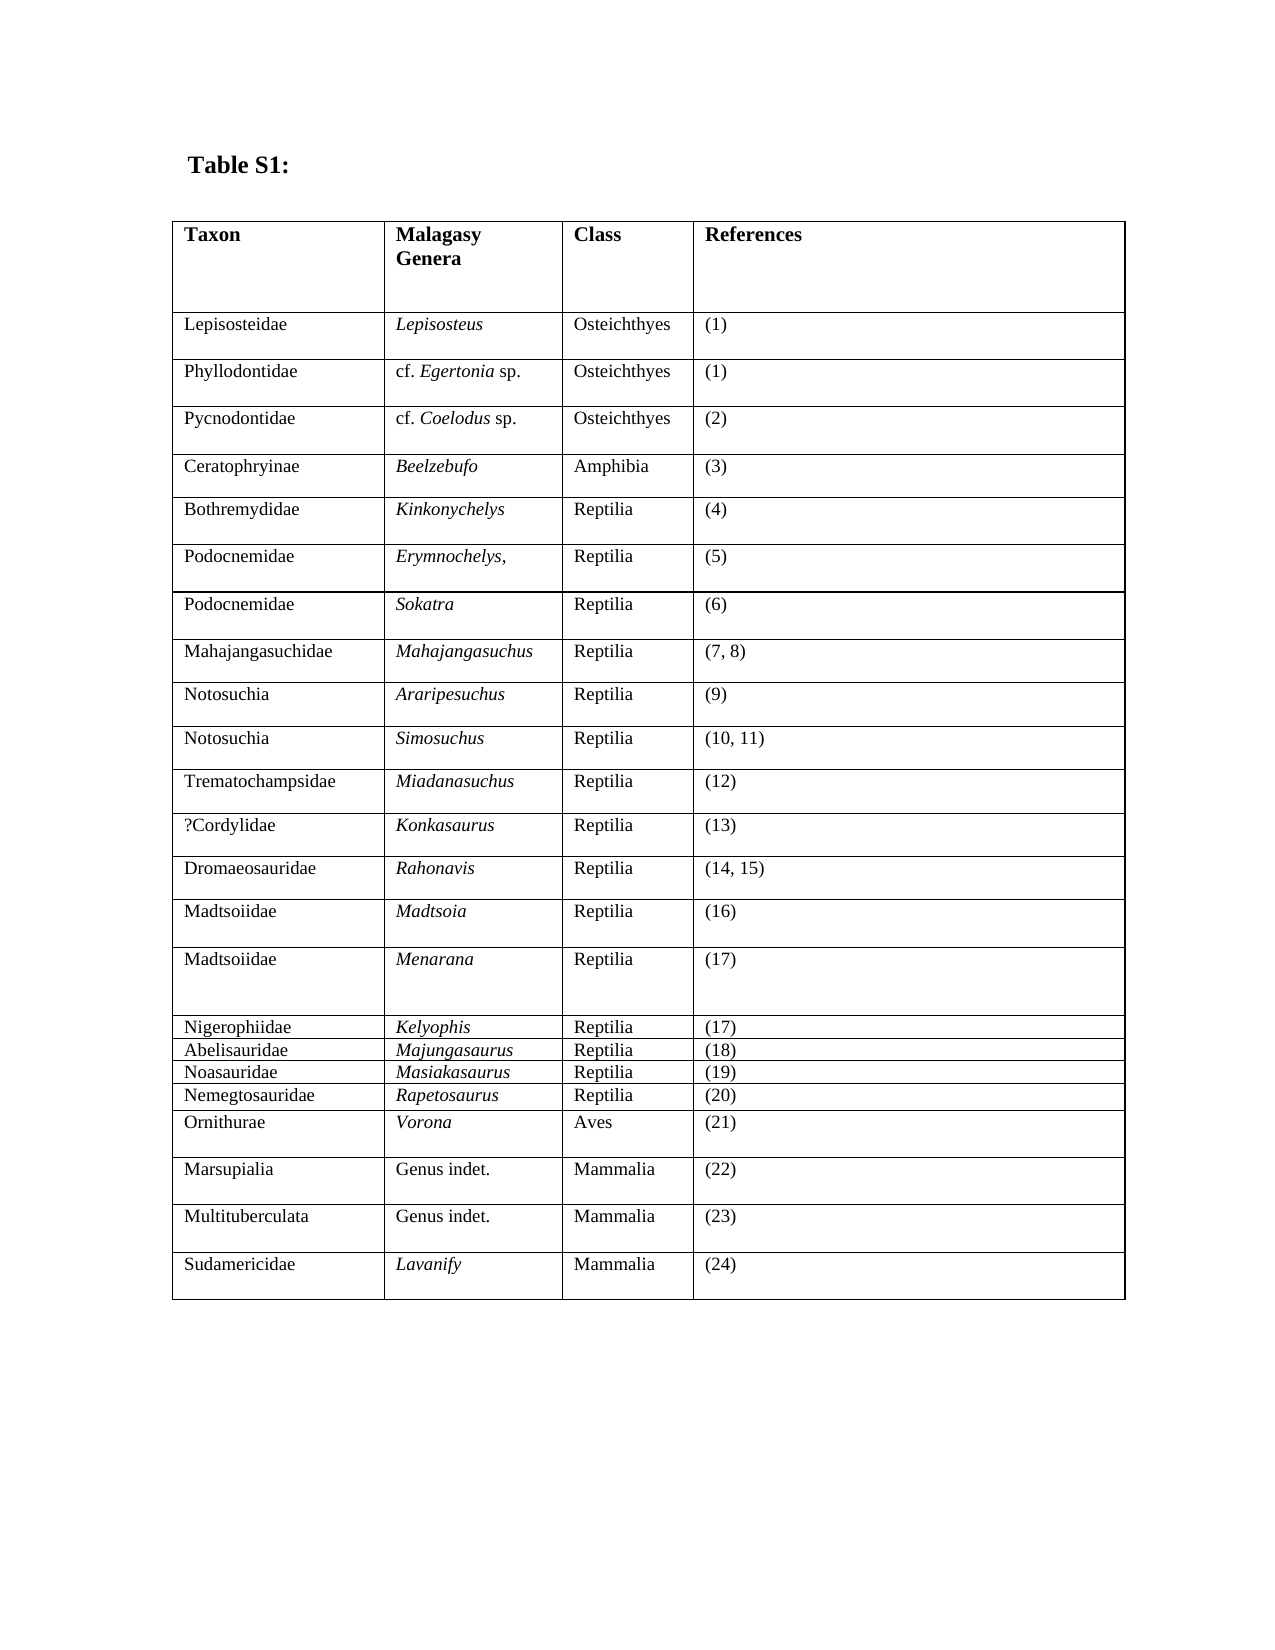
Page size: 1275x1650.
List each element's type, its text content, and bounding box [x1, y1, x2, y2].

table_cell Miadanasuchus [385, 770, 562, 812]
table_cell Reptilia [563, 814, 693, 856]
table_cell (24) [694, 1253, 1124, 1299]
table_cell (19) [694, 1061, 1124, 1083]
table_cell Ornithurae [173, 1111, 384, 1157]
table_cell Reptilia [563, 857, 693, 899]
table_cell Sudamericidae [173, 1253, 384, 1299]
table_cell cf. Egertonia sp. [385, 360, 562, 406]
text Table S1: [187, 150, 1087, 179]
table_cell Dromaeosauridae [173, 857, 384, 899]
table_cell Genus indet. [385, 1205, 562, 1252]
table_cell Reptilia [563, 1016, 693, 1037]
table_cell Araripesuchus [385, 683, 562, 726]
table_cell Masiakasaurus [385, 1061, 562, 1083]
table_cell Mammalia [563, 1253, 693, 1299]
table_cell (17) [694, 948, 1124, 1015]
table_cell Lepisosteidae [173, 313, 384, 359]
table_cell (16) [694, 900, 1124, 947]
table_cell (3) [694, 455, 1124, 497]
table_cell Trematochampsidae [173, 770, 384, 812]
table_cell Reptilia [563, 683, 693, 726]
table_cell Sokatra [385, 593, 562, 639]
table_cell (7, 8) [694, 640, 1124, 682]
table_cell Notosuchia [173, 727, 384, 769]
table_cell Bothremydidae [173, 498, 384, 544]
table_cell Amphibia [563, 455, 693, 497]
table_cell Reptilia [563, 727, 693, 769]
table_cell Mammalia [563, 1158, 693, 1204]
table_cell Reptilia [563, 498, 693, 544]
table_cell Rahonavis [385, 857, 562, 899]
table_cell Multituberculata [173, 1205, 384, 1252]
table_cell Madtsoiidae [173, 900, 384, 947]
table_cell Vorona [385, 1111, 562, 1157]
table_header Malagasy Genera [385, 222, 562, 312]
table_cell Konkasaurus [385, 814, 562, 856]
table_cell Simosuchus [385, 727, 562, 769]
table_cell (2) [694, 407, 1124, 453]
table_cell Majungasaurus [385, 1039, 562, 1060]
table_cell cf. Coelodus sp. [385, 407, 562, 453]
table_cell (9) [694, 683, 1124, 726]
table_cell Mahajangasuchus [385, 640, 562, 682]
table_cell Podocnemidae [173, 545, 384, 591]
table_cell Aves [563, 1111, 693, 1157]
table_cell Abelisauridae [173, 1039, 384, 1060]
table_cell Madtsoia [385, 900, 562, 947]
table_cell Osteichthyes [563, 407, 693, 453]
table_cell Pycnodontidae [173, 407, 384, 453]
table_cell Lepisosteus [385, 313, 562, 359]
table_cell Genus indet. [385, 1158, 562, 1204]
table_cell Nigerophiidae [173, 1016, 384, 1037]
table_cell Notosuchia [173, 683, 384, 726]
table_cell (4) [694, 498, 1124, 544]
table_cell Reptilia [563, 900, 693, 947]
table_cell (1) [694, 313, 1124, 359]
table_cell Phyllodontidae [173, 360, 384, 406]
table_cell Erymnochelys, [385, 545, 562, 591]
table_header Class [563, 222, 693, 312]
table_cell (12) [694, 770, 1124, 812]
table_cell Osteichthyes [563, 360, 693, 406]
table_cell ?Cordylidae [173, 814, 384, 856]
table_cell (13) [694, 814, 1124, 856]
table_cell Reptilia [563, 770, 693, 812]
table_cell Podocnemidae [173, 593, 384, 639]
table_cell Osteichthyes [563, 313, 693, 359]
table_cell Reptilia [563, 640, 693, 682]
table_cell Kinkonychelys [385, 498, 562, 544]
table_cell Ceratophryinae [173, 455, 384, 497]
table_cell Lavanify [385, 1253, 562, 1299]
table_cell Mammalia [563, 1205, 693, 1252]
table_cell (14, 15) [694, 857, 1124, 899]
table_cell Reptilia [563, 1039, 693, 1060]
table_cell Noasauridae [173, 1061, 384, 1083]
table_cell Reptilia [563, 1084, 693, 1110]
table_cell Reptilia [563, 593, 693, 639]
table_cell (21) [694, 1111, 1124, 1157]
table_cell Marsupialia [173, 1158, 384, 1204]
table_cell Mahajangasuchidae [173, 640, 384, 682]
table_cell (18) [694, 1039, 1124, 1060]
table_cell Nemegtosauridae [173, 1084, 384, 1110]
table_cell (5) [694, 545, 1124, 591]
table_cell (6) [694, 593, 1124, 639]
table_cell Madtsoiidae [173, 948, 384, 1015]
table_cell (23) [694, 1205, 1124, 1252]
table_cell (22) [694, 1158, 1124, 1204]
table_cell Reptilia [563, 948, 693, 1015]
table_cell (1) [694, 360, 1124, 406]
table_cell (20) [694, 1084, 1124, 1110]
table_cell Rapetosaurus [385, 1084, 562, 1110]
table_header Taxon [173, 222, 384, 312]
table_cell Reptilia [563, 1061, 693, 1083]
table_cell Beelzebufo [385, 455, 562, 497]
table_cell (10, 11) [694, 727, 1124, 769]
table_cell (17) [694, 1016, 1124, 1037]
table_header References [694, 222, 1124, 312]
table_cell Kelyophis [385, 1016, 562, 1037]
table_cell Menarana [385, 948, 562, 1015]
table_cell Reptilia [563, 545, 693, 591]
